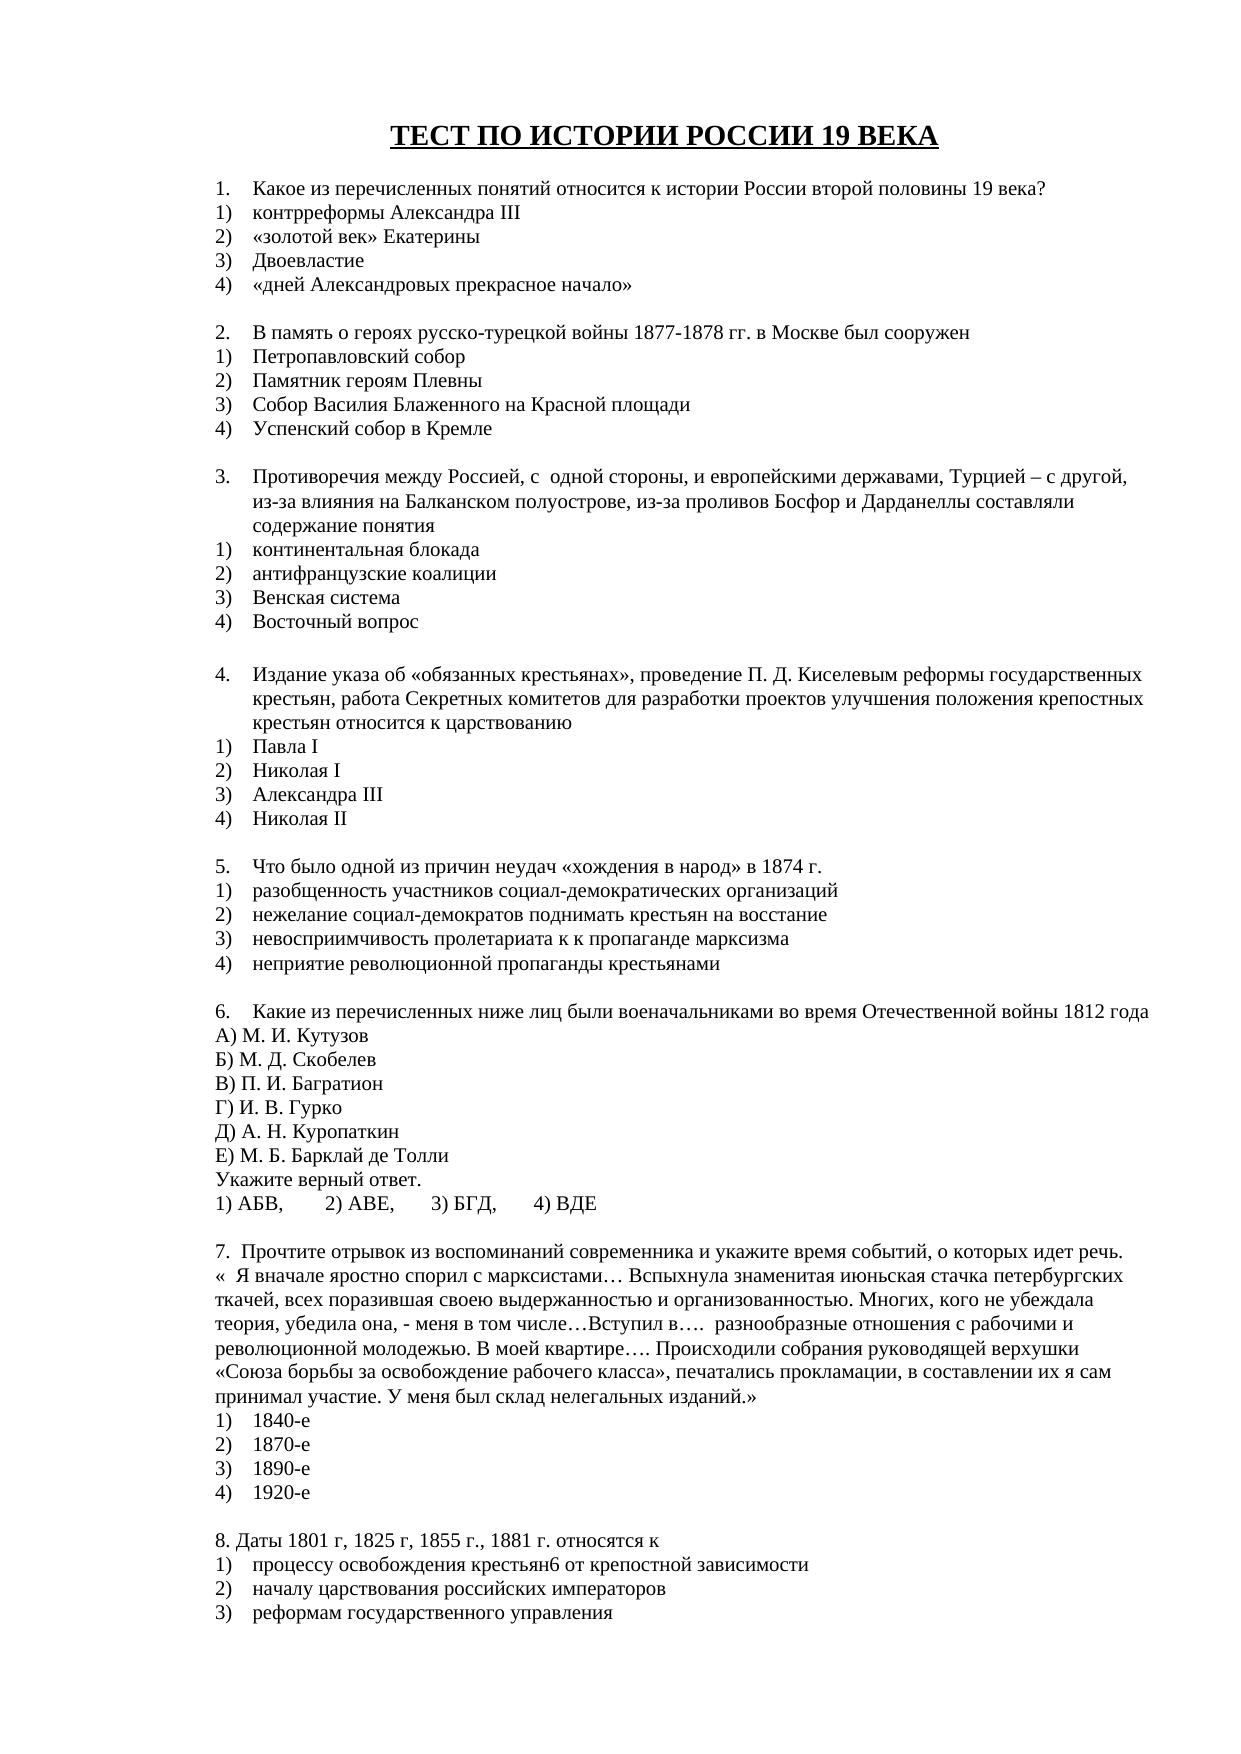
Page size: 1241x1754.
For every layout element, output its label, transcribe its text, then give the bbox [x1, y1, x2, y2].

list Противоречия между Россией, с одной стороны, и европейскими державами, Турцией – с другой, из-за влияния на Балканском полуострове, из-за проливов Босфор и Дарданеллы составляли содержание понятия [215, 464, 1152, 537]
list континентальная блокада [215, 537, 1152, 561]
list Успенский собор в Кремле [215, 416, 1152, 440]
list Какое из перечисленных понятий относится к истории России второй половины 19 века? [215, 176, 1152, 200]
text В) П. И. Багратион [215, 1071, 1152, 1095]
text А) М. И. Кутузов [215, 1023, 1152, 1047]
list антифранцузские коалиции [215, 561, 1152, 585]
list «дней Александровых прекрасное начало» [215, 272, 1152, 296]
list неприятие революционной пропаганды крестьянами [215, 950, 1152, 974]
list Что было одной из причин неудач «хождения в народ» в . [215, 854, 1152, 878]
list Венская система [215, 585, 1152, 609]
list Николая II [215, 806, 1152, 830]
list Николая I [215, 758, 1152, 782]
text Е) М. Б. Барклай де Толли [215, 1143, 1152, 1167]
list реформам государственного управления [215, 1600, 1152, 1624]
list процессу освобождения крестьян6 от крепостной зависимости [215, 1552, 1152, 1576]
list Павла I [215, 734, 1152, 758]
list Александра III [215, 782, 1152, 806]
list началу царствования российских императоров [215, 1576, 1152, 1600]
list Издание указа об «обязанных крестьянах», проведение П. Д. Киселевым реформы государственных крестьян, работа Секретных комитетов для разработки проектов улучшения положения крепостных крестьян относится к царствованию [215, 662, 1152, 734]
list Петропавловский собор [215, 344, 1152, 368]
list Двоевластие [215, 248, 1152, 272]
list нежелание социал-демократов поднимать крестьян на восстание [215, 902, 1152, 926]
text 8. Даты , , ., . относятся к [215, 1528, 1152, 1552]
text ТЕСТ ПО ИСТОРИИ РОССИИ 19 ВЕКА [177, 118, 1152, 152]
list разобщенность участников социал-демократических организаций [215, 878, 1152, 902]
list В память о героях русско-турецкой войны 1877-1878 гг. в Москве был сооружен [215, 320, 1152, 344]
text Укажите верный ответ. [215, 1167, 1152, 1191]
list 1890-е [215, 1456, 1152, 1480]
list Собор Василия Блаженного на Красной площади [215, 392, 1152, 416]
list контрреформы Александра III [215, 200, 1152, 224]
text « Я вначале яростно спорил с марксистами… Вспыхнула знаменитая июньская стачка петербургских ткачей, всех поразившая своею выдержанностью и организованностью. Многих, кого не убеждала теория, убедила она, - меня в том числе…Вступил в…. разнообразные отношения с рабочими и революционной молодежью. В моей квартире…. Происходили собрания руководящей верхушки «Союза борьбы за освобождение рабочего класса», печатались прокламации, в составлении их я сам принимал участие. У меня был склад нелегальных изданий.» [215, 1263, 1152, 1408]
text Б) М. Д. Скобелев [215, 1047, 1152, 1071]
list «золотой век» Екатерины [215, 224, 1152, 248]
text Д) А. Н. Куропаткин [215, 1119, 1152, 1143]
text 7. Прочтите отрывок из воспоминаний современника и укажите время событий, о которых идет речь. [215, 1239, 1152, 1263]
list 1840-е [215, 1408, 1152, 1432]
list Восточный вопрос [215, 609, 1152, 633]
list невосприимчивость пролетариата к к пропаганде марксизма [215, 926, 1152, 950]
text 1) АБВ, 2) АВЕ, 3) БГД, 4) ВДЕ [215, 1191, 1152, 1215]
list 1920-е [215, 1480, 1152, 1504]
text Г) И. В. Гурко [215, 1095, 1152, 1119]
list Памятник героям Плевны [215, 368, 1152, 392]
list 1870-е [215, 1432, 1152, 1456]
list Какие из перечисленных ниже лиц были военачальниками во время Отечественной войны 1812 года [215, 998, 1152, 1023]
